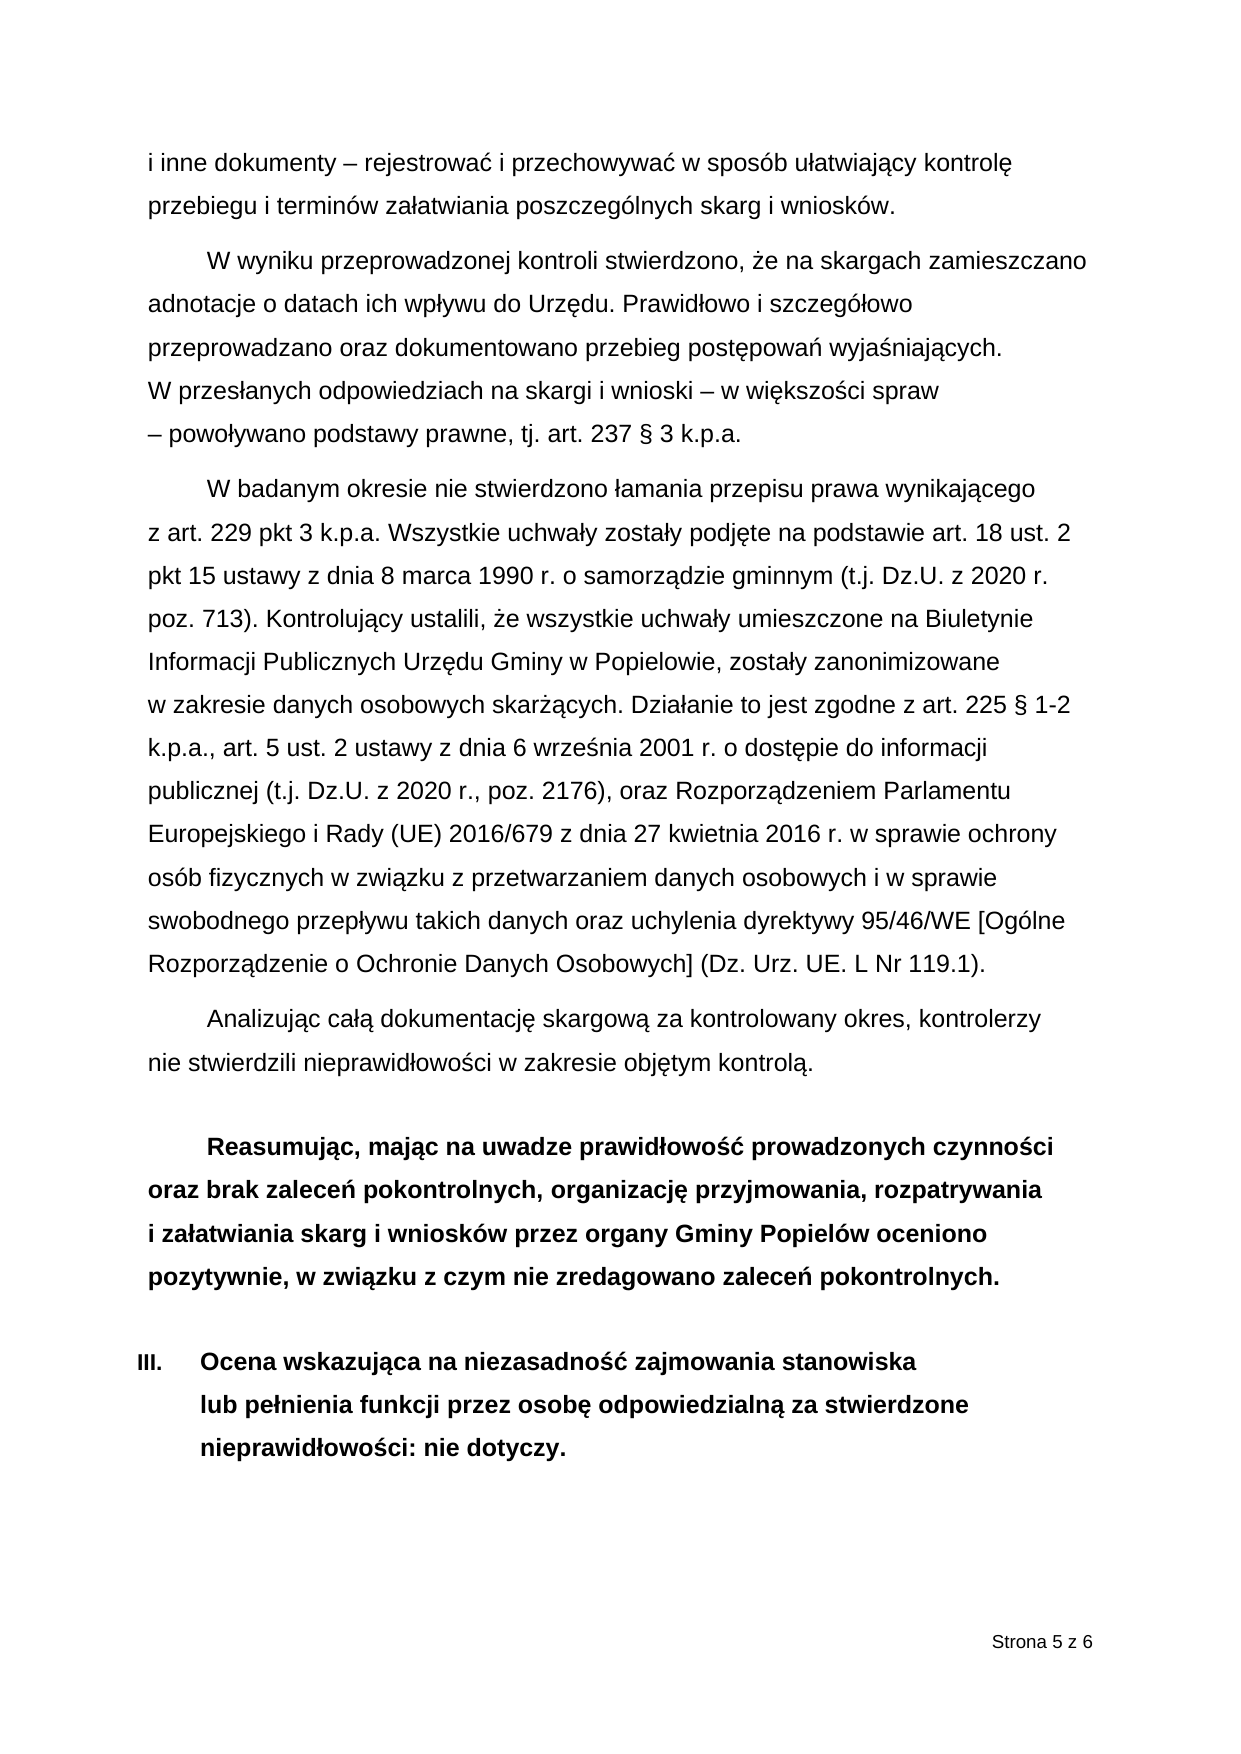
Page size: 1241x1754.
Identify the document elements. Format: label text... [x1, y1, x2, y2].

text W badanym okresie nie stwierdzono łamania przepisu prawa wynikającego z art. 229 pkt 3 k.p.a. Wszystkie uchwały zostały podjęte na podstawie art. 18 ust. 2 pkt 15 ustawy z dnia 8 marca 1990 r. o samorządzie gminnym (t.j. Dz.U. z 2020 r. poz. 713). Kontrolujący ustalili, że wszystkie uchwały umieszczone na Biuletynie Informacji Publicznych Urzędu Gminy w Popielowie, zostały zanonimizowane w zakresie danych osobowych skarżących. Działanie to jest zgodne z art. 225 § 1-2 k.p.a., art. 5 ust. 2 ustawy z dnia 6 września 2001 r. o dostępie do informacji publicznej (t.j. Dz.U. z 2020 r., poz. 2176), oraz Rozporządzeniem Parlamentu Europejskiego i Rady (UE) 2016/679 z dnia 27 kwietnia 2016 r. w sprawie ochrony osób fizycznych w związku z przetwarzaniem danych osobowych i w sprawie swobodnego przepływu takich danych oraz uchylenia dyrektywy 95/46/WE [Ogólne Rozporządzenie o Ochronie Danych Osobowych] (Dz. Urz. UE. L Nr 119.1). [148, 474, 1093, 978]
text Analizując całą dokumentację skargową za kontrolowany okres, kontrolerzy nie stwierdzili nieprawidłowości w zakresie objętym kontrolą. [148, 1004, 1093, 1076]
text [148, 148, 1093, 219]
text Reasumując, mając na uwadze prawidłowość prowadzonych czynności oraz brak zaleceń pokontrolnych, organizację przyjmowania, rozpatrywania i załatwiania skarg i wniosków przez organy Gminy Popielów oceniono pozytywnie, w związku z czym nie zredagowano zaleceń pokontrolnych. [148, 1132, 1093, 1291]
list Ocena wskazująca na niezasadność zajmowania stanowiska lub pełnienia funkcji przez osobę odpowiedzialną za stwierdzone nieprawidłowości: nie dotyczy. [162, 1347, 1093, 1462]
text W wyniku przeprowadzonej kontroli stwierdzono, że na skargach zamieszczano adnotacje o datach ich wpływu do Urzędu. Prawidłowo i szczegółowo przeprowadzano oraz dokumentowano przebieg postępowań wyjaśniających. W przesłanych odpowiedziach na skargi i wnioski – w większości spraw – powoływano podstawy prawne, tj. art. 237 § 3 k.p.a. [148, 246, 1093, 448]
